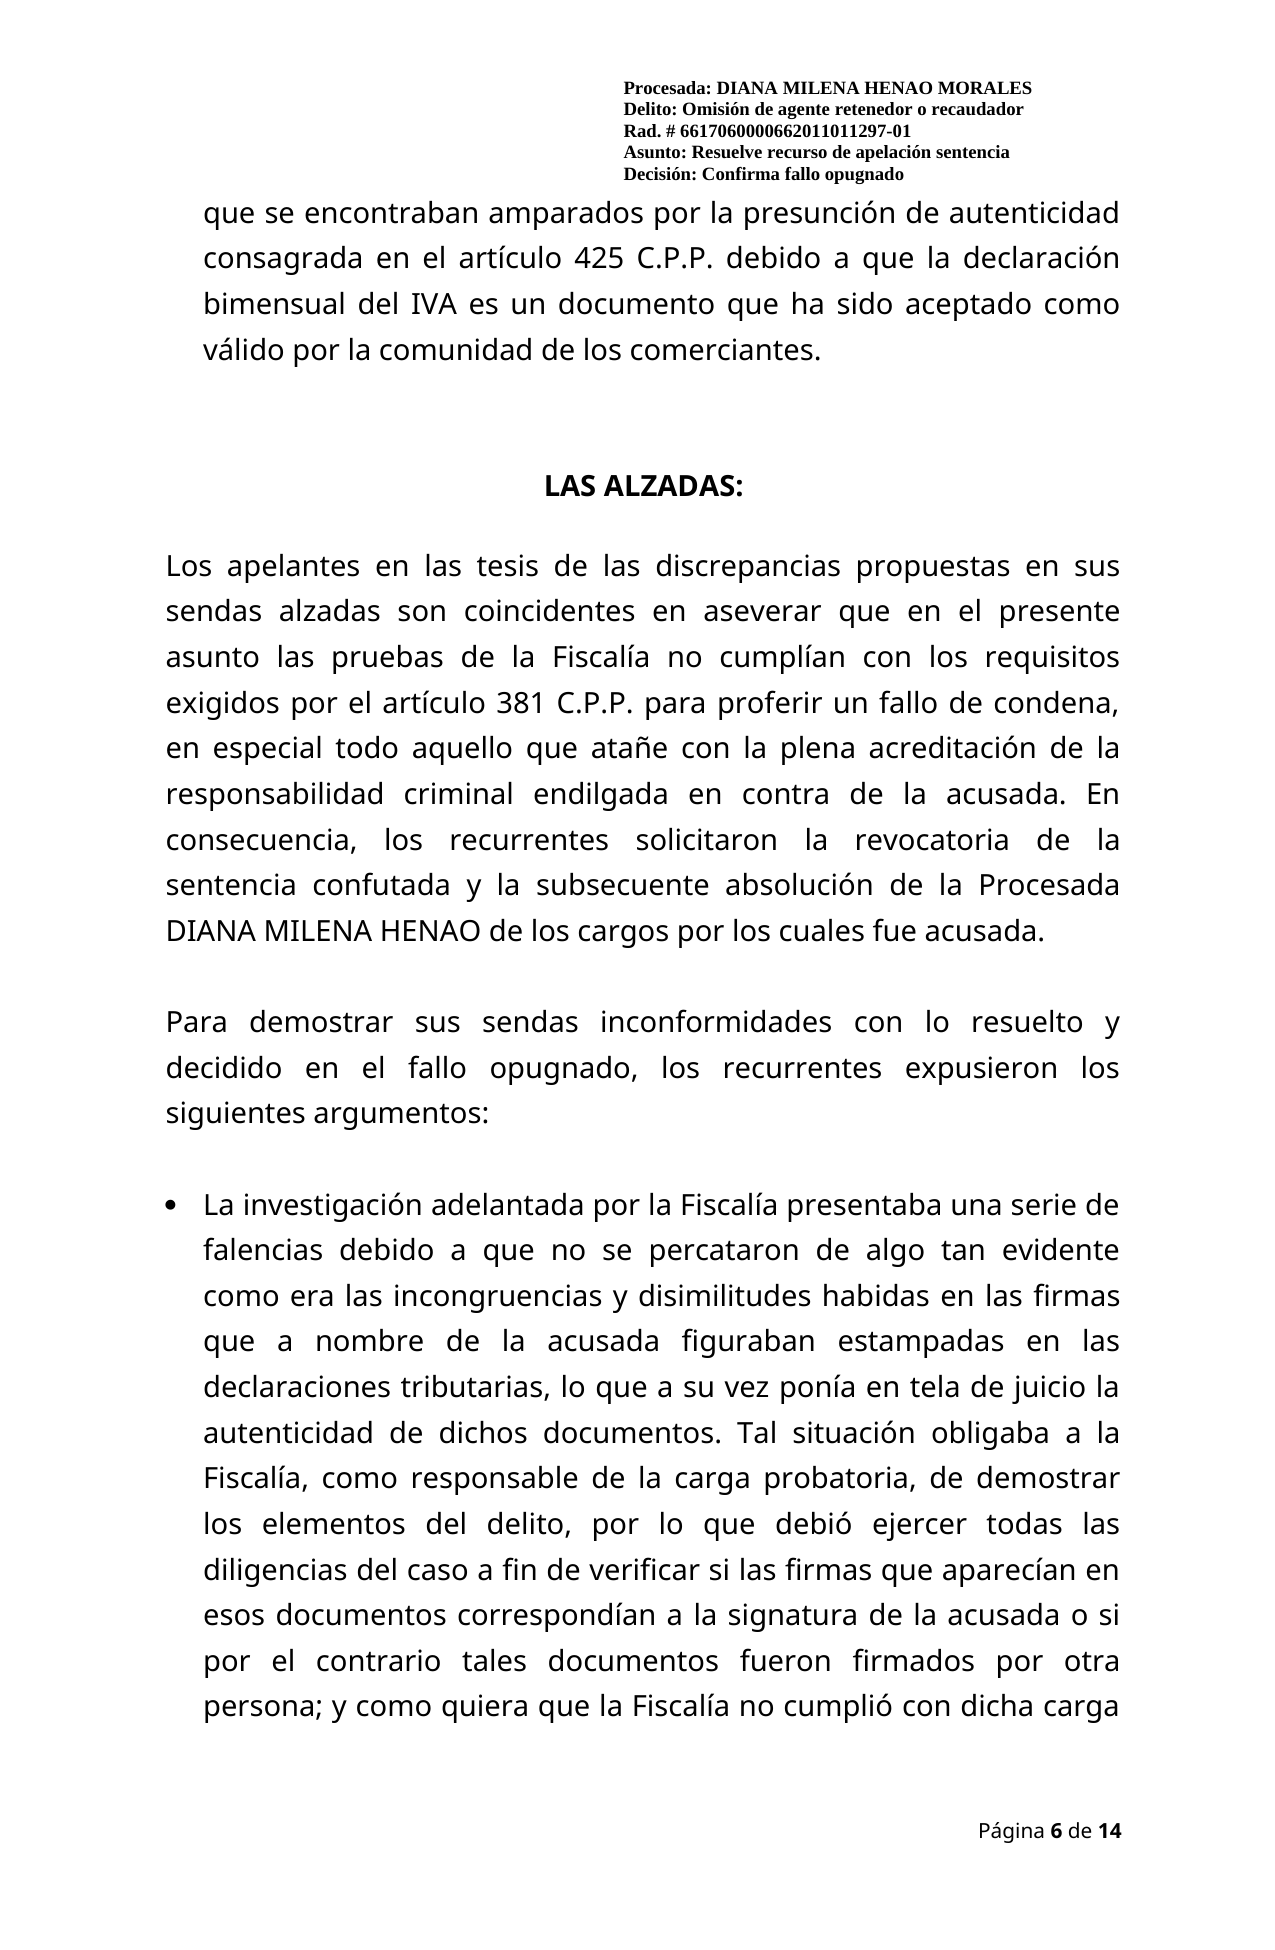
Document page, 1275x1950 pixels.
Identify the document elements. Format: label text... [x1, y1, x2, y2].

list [165, 192, 1121, 368]
text Los apelantes en las tesis de las discrepancias propuestas en sus sendas alzadas son coincidentes en aseverar que en el presente asunto las pruebas de la Fiscalía no cumplían con los requisitos exigidos por el artículo 381 C.P.P. para proferir un fallo de condena, en especial todo aquello que atañe con la plena acreditación de la responsabilidad criminal endilgada en contra de la acusada. En consecuencia, los recurrentes solicitaron la revocatoria de la sentencia confutada y la subsecuente absolución de la Procesada DIANA MILENA HENAO de los cargos por los cuales fue acusada. [165, 545, 1121, 950]
text Para demostrar sus sendas inconformidades con lo resuelto y decidido en el fallo opugnado, los recurrentes expusieron los siguientes argumentos: [165, 1001, 1121, 1132]
text LAS ALZADAS: [165, 466, 1121, 505]
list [165, 1184, 1121, 1725]
